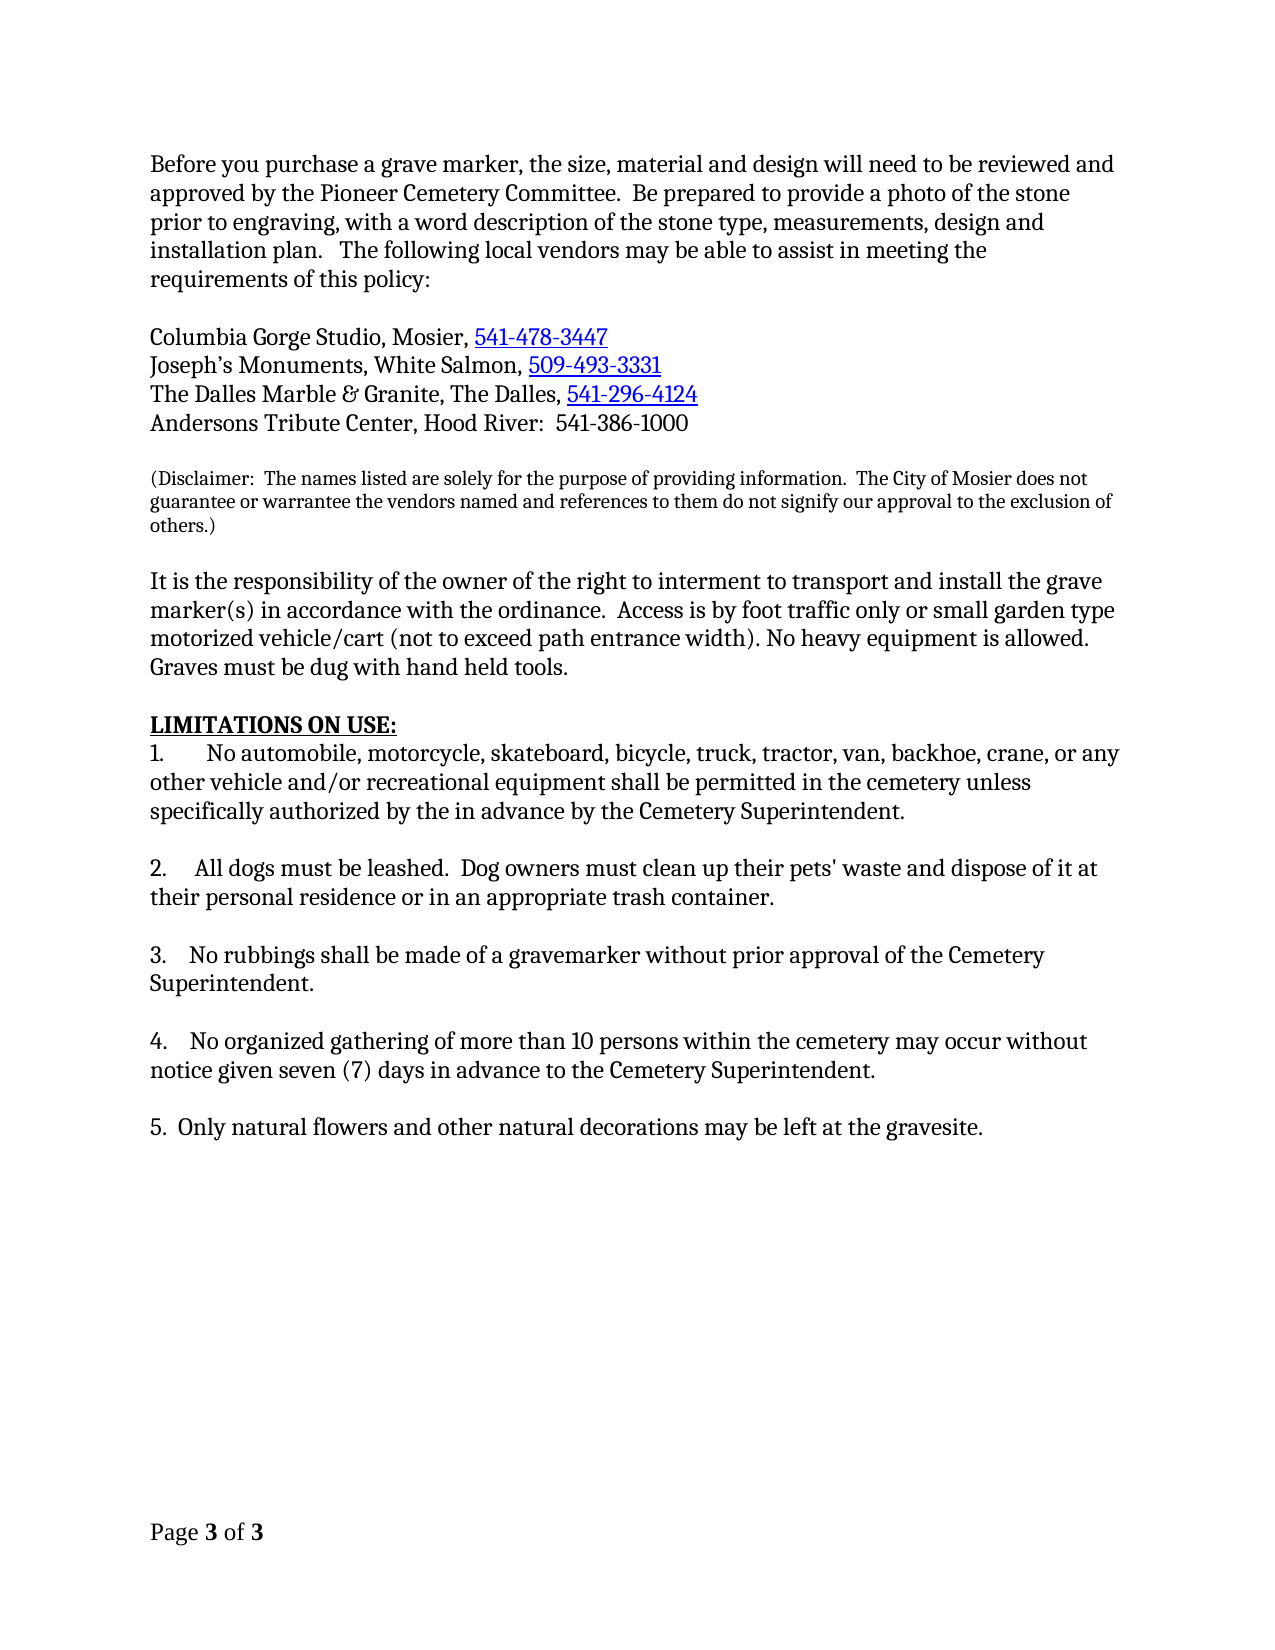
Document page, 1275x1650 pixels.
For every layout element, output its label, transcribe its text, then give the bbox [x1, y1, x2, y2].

text Andersons Tribute Center, Hood River: 541-386-1000 [150, 409, 1125, 437]
text The Dalles Marble & Granite, The Dalles, 541-296-4124 [150, 380, 1125, 409]
text LIMITATIONS ON USE: [150, 711, 1125, 739]
text 5. Only natural flowers and other natural decorations may be left at the gravesite. [150, 1113, 1125, 1171]
text 4. No organized gathering of more than 10 persons within the cemetery may occur without notice given seven (7) days in advance to the Cemetery Superintendent. [150, 1027, 1125, 1084]
text Before you purchase a grave marker, the size, material and design will need to be reviewed and approved by the Pioneer Cemetery Committee. Be prepared to provide a photo of the stone prior to engraving, with a word description of the stone type, measurements, design and installation plan. The following local vendors may be able to assist in meeting the requirements of this policy: [150, 150, 1125, 294]
text 3. No rubbings shall be made of a gravemarker without prior approval of the Cemetery Superintendent. [150, 941, 1125, 998]
text (Disclaimer: The names listed are solely for the purpose of providing information. The City of Mosier does not guarantee or warrantee the vendors named and references to them do not signify our approval to the exclusion of others.) [150, 466, 1125, 538]
text 2. All dogs must be leashed. Dog owners must clean up their pets' waste and dispose of it at their personal residence or in an appropriate trash container. [150, 854, 1125, 912]
text 1. No automobile, motorcycle, skateboard, bicycle, truck, tractor, van, backhoe, crane, or any other vehicle and/or recreational equipment shall be permitted in the cemetery unless specifically authorized by the in advance by the Cemetery Superintendent. [150, 739, 1125, 826]
text Joseph’s Monuments, White Salmon, 509-493-3331 [150, 351, 1125, 380]
text It is the responsibility of the owner of the right to interment to transport and install the grave marker(s) in accordance with the ordinance. Access is by foot traffic only or small garden type motorized vehicle/cart (not to exceed path entrance width). No heavy equipment is allowed. Graves must be dug with hand held tools. [150, 567, 1125, 682]
text Columbia Gorge Studio, Mosier, 541-478-3447 [150, 322, 1125, 351]
